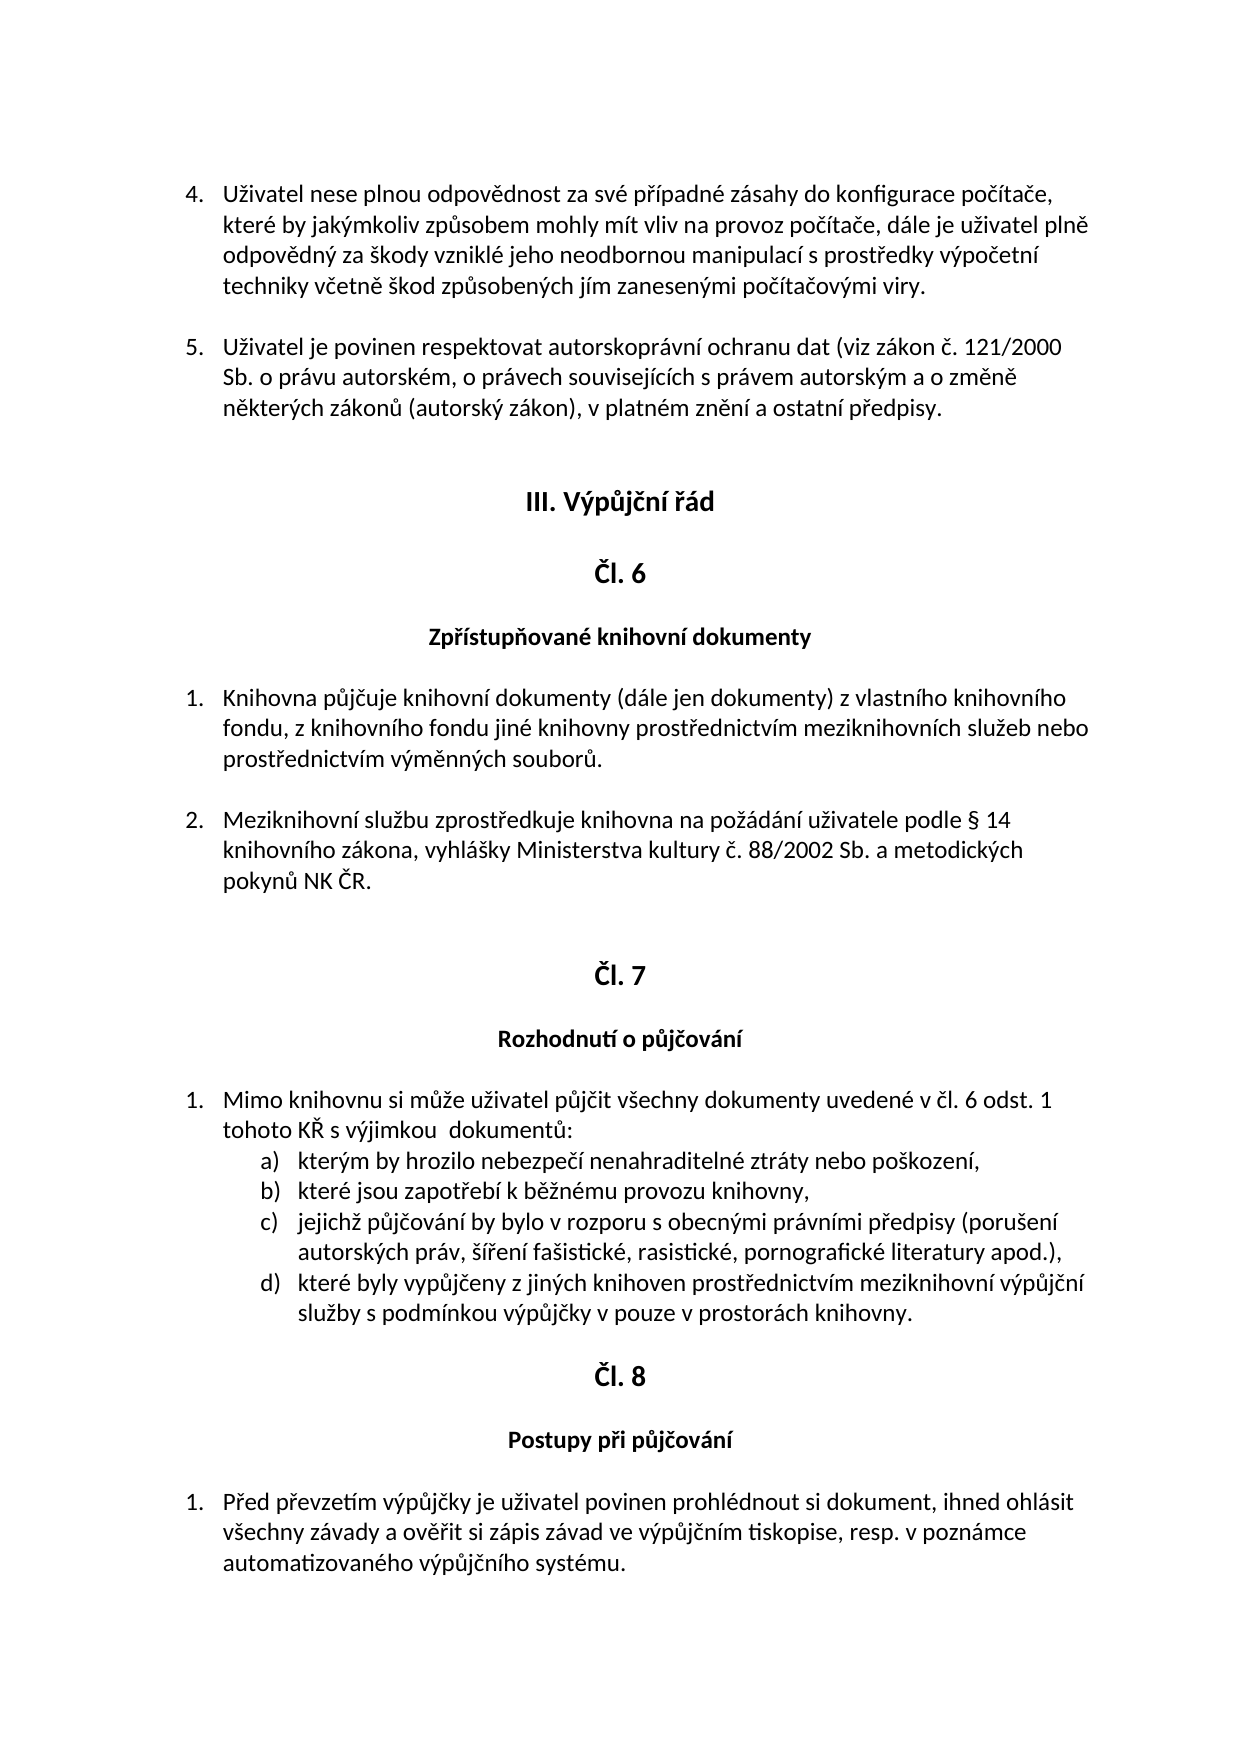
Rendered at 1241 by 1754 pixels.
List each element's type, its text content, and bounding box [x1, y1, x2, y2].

text Rozhodnutí o půjčování [148, 1023, 1092, 1053]
text Čl. 8 [148, 1358, 1092, 1394]
text Zpřístupňované knihovní dokumenty [148, 621, 1092, 651]
list Uživatel nese plnou odpovědnost za své případné zásahy do konfigurace počítače, které by jakýmkoliv způsobem mohly mít vliv na provoz počítače, dále je uživatel plně odpovědný za škody vzniklé jeho neodbornou manipulací s prostředky výpočetní techniky včetně škod způsobených jím zanesenými počítačovými viry. [185, 178, 1092, 300]
list jejichž půjčování by bylo v rozporu s obecnými právními předpisy (porušení autorských práv, šíření fašistické, rasistické, pornografické literatury apod.), [260, 1206, 1092, 1267]
list které jsou zapotřebí k běžnému provozu knihovny, [260, 1175, 1092, 1206]
text Postupy při půjčování [148, 1424, 1092, 1455]
list které byly vypůjčeny z jiných knihoven prostřednictvím meziknihovní výpůjční služby s podmínkou výpůjčky v pouze v prostorách knihovny. [260, 1267, 1092, 1328]
list Před převzetím výpůjčky je uživatel povinen prohlédnout si dokument, ihned ohlásit všechny závady a ověřit si zápis závad ve výpůjčním tiskopise, resp. v poznámce automatizovaného výpůjčního systému. [185, 1486, 1092, 1577]
list Uživatel je povinen respektovat autorskoprávní ochranu dat (viz zákon č. 121/2000 Sb. o právu autorském, o právech souvisejících s právem autorským a o změně některých zákonů (autorský zákon), v platném znění a ostatní předpisy. [185, 331, 1092, 422]
text Čl. 7 [148, 957, 1092, 992]
list kterým by hrozilo nebezpečí nenahraditelné ztráty nebo poškození, [260, 1145, 1092, 1175]
list Knihovna půjčuje knihovní dokumenty (dále jen dokumenty) z vlastního knihovního fondu, z knihovního fondu jiné knihovny prostřednictvím meziknihovních služeb nebo prostřednictvím výměnných souborů. [185, 682, 1092, 773]
list Mimo knihovnu si může uživatel půjčit všechny dokumenty uvedené v čl. 6 odst. 1 tohoto KŘ s výjimkou dokumentů: [185, 1084, 1092, 1145]
text III. Výpůjční řád [148, 483, 1092, 519]
list Meziknihovní službu zprostředkuje knihovna na požádání uživatele podle § 14 knihovního zákona, vyhlášky Ministerstva kultury č. 88/2002 Sb. a metodických pokynů NK ČR. [185, 804, 1092, 896]
text Čl. 6 [148, 555, 1092, 590]
